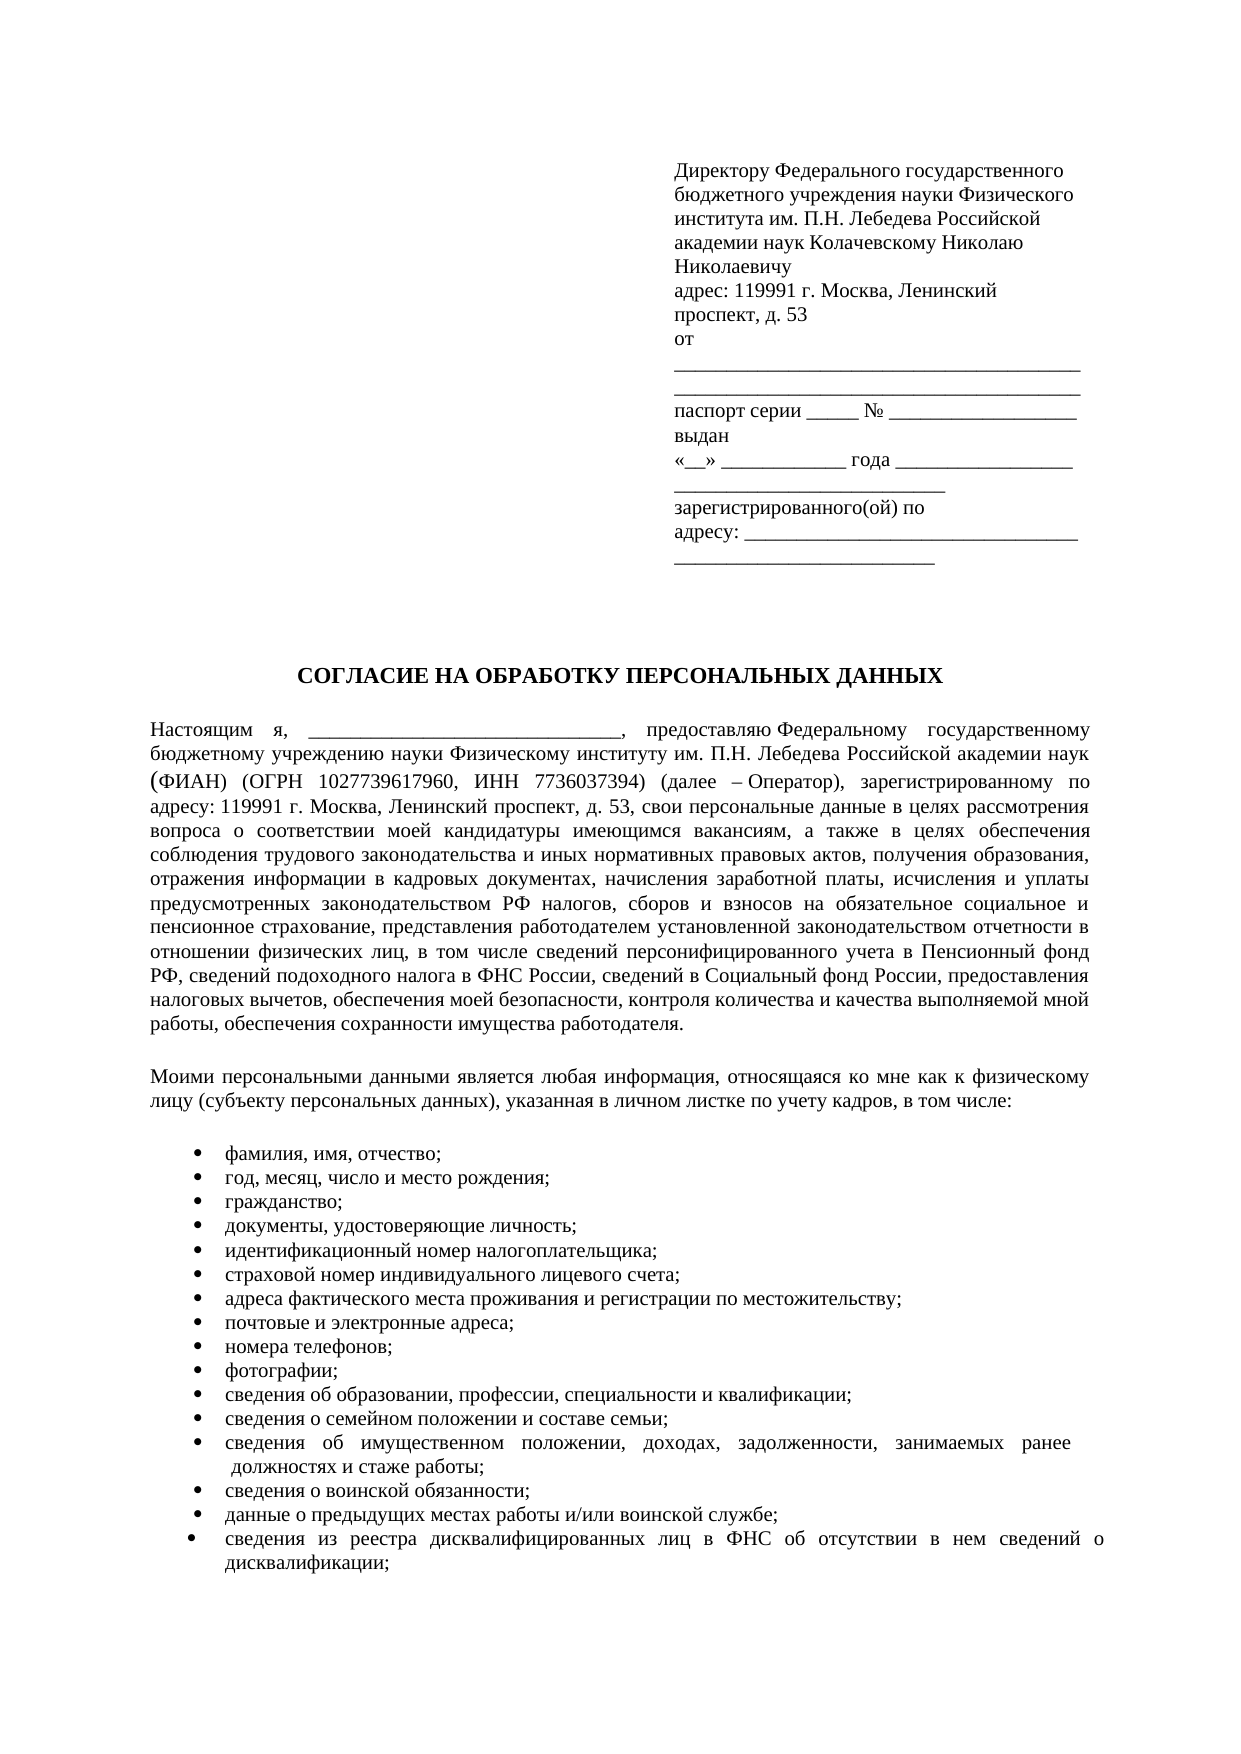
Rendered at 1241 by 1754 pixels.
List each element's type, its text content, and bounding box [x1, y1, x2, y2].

list адреса фактического места проживания и регистрации по местожительству; [194, 1286, 1071, 1310]
list фотографии; [194, 1358, 1071, 1382]
list фамилия, имя, отчество; [194, 1141, 1071, 1165]
text Настоящим я, ______________________________, предоставляю Федеральному государственному бюджетному учреждению науки Физическому институту им. П.Н. Лебедева Российской академии наук (ФИАН) (ОГРН 1027739617960, ИНН 7736037394) (далее – Оператор), зарегистрированному по адресу: 119991 г. Москва, Ленинский проспект, д. 53, свои персональные данные в целях рассмотрения вопроса о соответствии моей кандидатуры имеющимся вакансиям, а также в целях обеспечения соблюдения трудового законодательства и иных нормативных правовых актов, получения образования, отражения информации в кадровых документах, начисления заработной платы, исчисления и уплаты предусмотренных законодательством РФ налогов, сборов и взносов на обязательное социальное и пенсионное страхование, представления работодателем установленной законодательством отчетности в отношении физических лиц, в том числе сведений персонифицированного учета в Пенсионный фонд РФ, сведений подоходного налога в ФНС России, сведений в Социальный фонд России, предоставления налоговых вычетов, обеспечения моей безопасности, контроля количества и качества выполняемой мной работы, обеспечения сохранности имущества работодателя. [150, 717, 1090, 1035]
list сведения о воинской обязанности; [194, 1478, 1071, 1502]
list идентификационный номер налогоплательщика; [194, 1237, 1071, 1262]
list номера телефонов; [194, 1334, 1071, 1358]
list сведения об имущественном положении, доходах, задолженности, занимаемых ранее должностях и стаже работы; [194, 1430, 1071, 1478]
list документы, удостоверяющие личность; [194, 1213, 1071, 1237]
text Моими персональными данными является любая информация, относящаяся ко мне как к физическому лицу (субъекту персональных данных), указанная в личном листке по учету кадров, в том числе: [150, 1064, 1090, 1112]
list гражданство; [194, 1189, 1071, 1213]
list почтовые и электронные адреса; [194, 1310, 1071, 1334]
list сведения об образовании, профессии, специальности и квалификации; [194, 1382, 1071, 1406]
list сведения из реестра дисквалифицированных лиц в ФНС об отсутствии в нем сведений о дисквалификации; [188, 1526, 1105, 1574]
list страховой номер индивидуального лицевого счета; [194, 1262, 1071, 1286]
list год, месяц, число и место рождения; [194, 1165, 1071, 1189]
table_header Директору Федерального государственного бюджетного учреждения науки Физического института им. П.Н. Лебедева Российской академии наук Колачевскому Николаю Николаевичу адрес: 119991 г. Москва, Ленинский проспект, д. 53 от ______________________________________________________________________________ паспорт серии _____ № __________________ выдан «__» ____________ года ___________________________________________ зарегистрированного(ой) по адресу: _________________________________________________________ [666, 150, 1090, 575]
list данные о предыдущих местах работы и/или воинской службе; [194, 1502, 1071, 1526]
list сведения о семейном положении и составе семьи; [194, 1406, 1071, 1430]
text СОГЛАСИЕ НА ОБРАБОТКУ ПЕРСОНАЛЬНЫХ ДАННЫХ [150, 662, 1090, 688]
